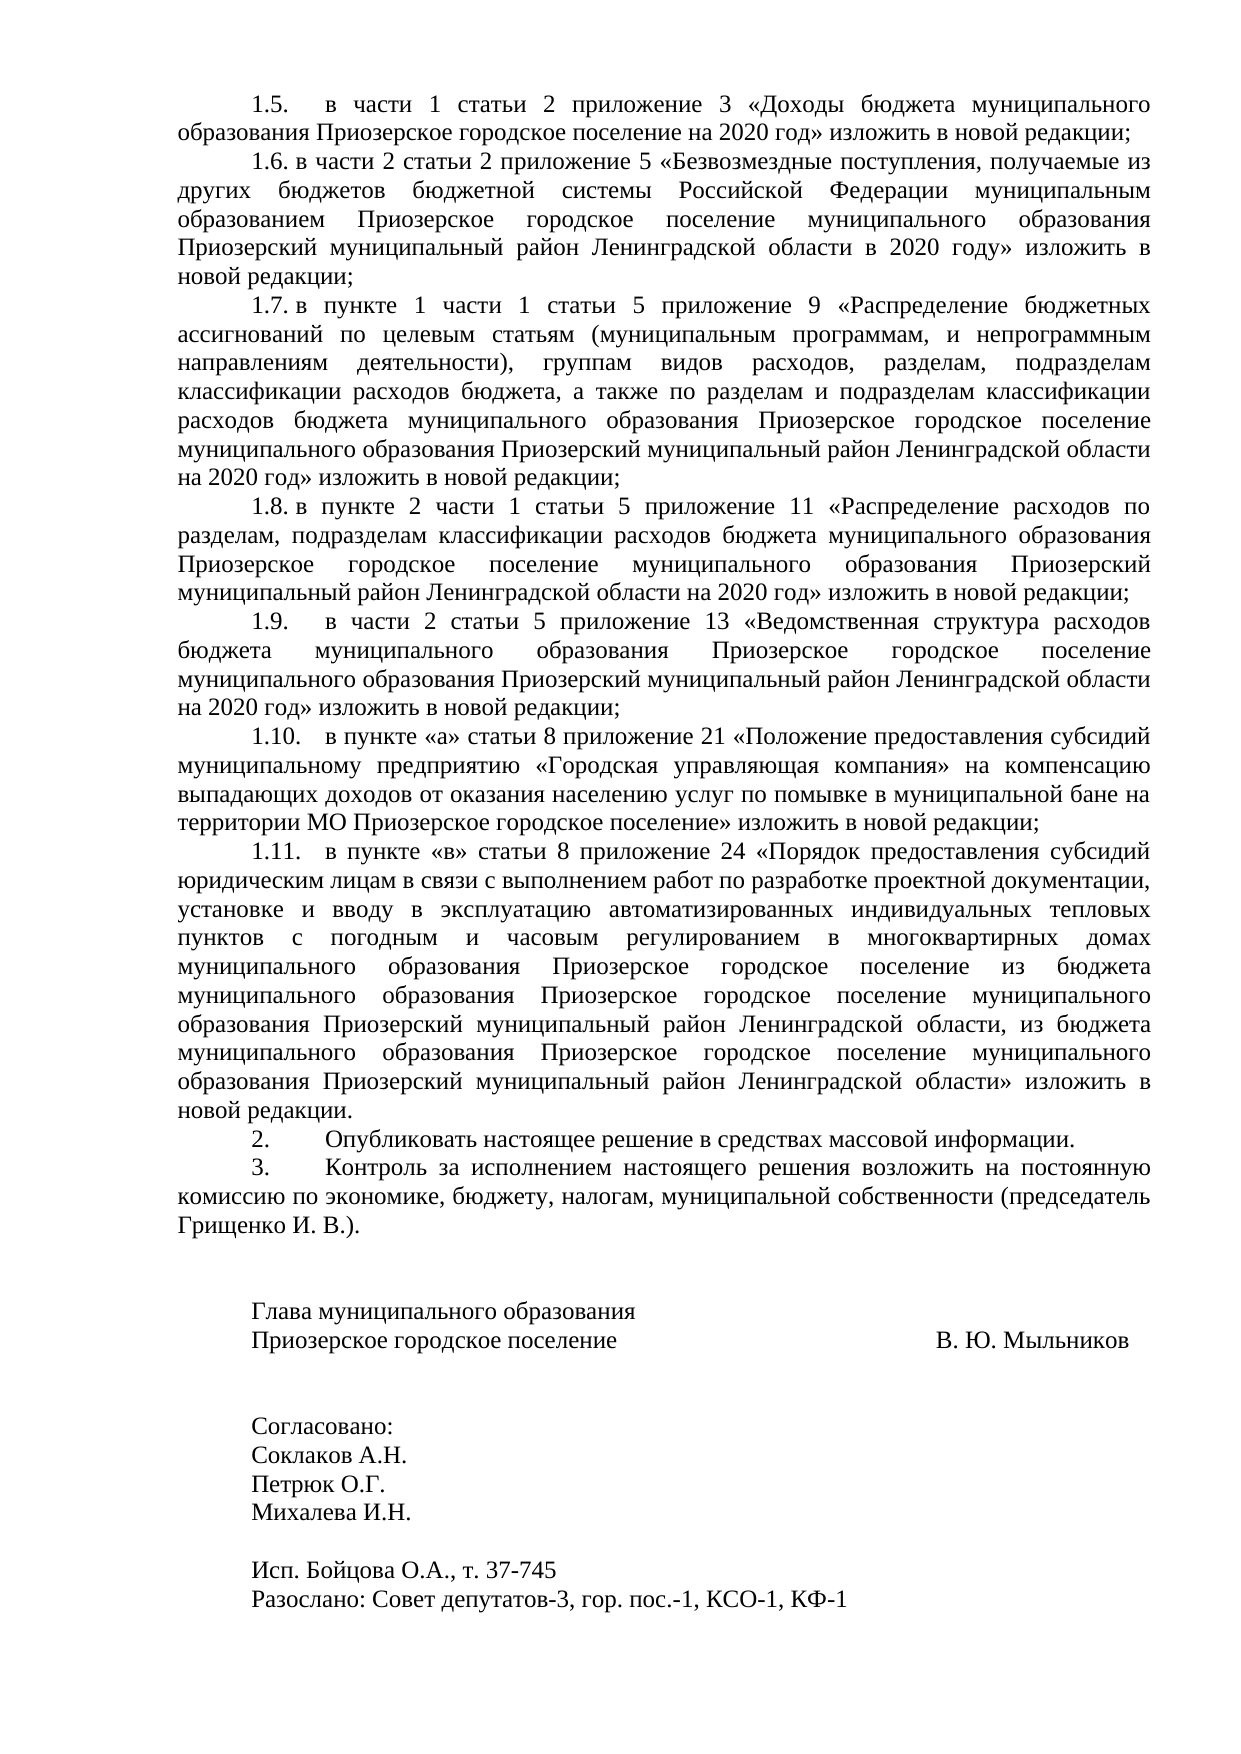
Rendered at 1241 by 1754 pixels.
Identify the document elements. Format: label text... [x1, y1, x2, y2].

text Согласовано: [177, 1411, 1152, 1440]
text Разослано: Совет депутатов-3, гор. пос.-1, КСО-1, КФ-1 [177, 1584, 1152, 1612]
list в пункте «а» статьи 8 приложение 21 «Положение предоставления субсидий муниципальному предприятию «Городская управляющая компания» на компенсацию выпадающих доходов от оказания населению услуг по помывке в муниципальной бане на территории МО Приозерское городское поселение» изложить в новой редакции; [177, 721, 1152, 836]
list в пункте 1 части 1 статьи 5 приложение 9 «Распределение бюджетных ассигнований по целевым статьям (муниципальным программам, и непрограммным направлениям деятельности), группам видов расходов, разделам, подразделам классификации расходов бюджета, а также по разделам и подразделам классификации расходов бюджета муниципального образования Приозерское городское поселение муниципального образования Приозерский муниципальный район Ленинградской области на 2020 год» изложить в новой редакции; [177, 290, 1152, 491]
text Глава муниципального образования [177, 1296, 1152, 1325]
list в части 1 статьи 2 приложение 3 «Доходы бюджета муниципального образования Приозерское городское поселение на 2020 год» изложить в новой редакции; [177, 89, 1152, 146]
text Соклаков А.Н. [177, 1440, 1152, 1469]
list в части 2 статьи 5 приложение 13 «Ведомственная структура расходов бюджета муниципального образования Приозерское городское поселение муниципального образования Приозерский муниципальный район Ленинградской области на 2020 год» изложить в новой редакции; [177, 606, 1152, 721]
text Приозерское городское поселение В. Ю. Мыльников [177, 1325, 1152, 1354]
list Опубликовать настоящее решение в средствах массовой информации. [177, 1124, 1152, 1152]
text Михалева И.Н. [177, 1497, 1152, 1526]
text Исп. Бойцова О.А., т. 37-745 [177, 1555, 1152, 1584]
text Петрюк О.Г. [177, 1469, 1152, 1497]
list в пункте 2 части 1 статьи 5 приложение 11 «Распределение расходов по разделам, подразделам классификации расходов бюджета муниципального образования Приозерское городское поселение муниципального образования Приозерский муниципальный район Ленинградской области на 2020 год» изложить в новой редакции; [177, 491, 1152, 606]
list в пункте «в» статьи 8 приложение 24 «Порядок предоставления субсидий юридическим лицам в связи с выполнением работ по разработке проектной документации, установке и вводу в эксплуатацию автоматизированных индивидуальных тепловых пунктов с погодным и часовым регулированием в многоквартирных домах муниципального образования Приозерское городское поселение из бюджета муниципального образования Приозерское городское поселение муниципального образования Приозерский муниципальный район Ленинградской области, из бюджета муниципального образования Приозерское городское поселение муниципального образования Приозерский муниципальный район Ленинградской области» изложить в новой редакции. [177, 836, 1152, 1124]
list в части 2 статьи 2 приложение 5 «Безвозмездные поступления, получаемые из других бюджетов бюджетной системы Российской Федерации муниципальным образованием Приозерское городское поселение муниципального образования Приозерский муниципальный район Ленинградской области в 2020 году» изложить в новой редакции; [177, 146, 1152, 290]
list Контроль за исполнением настоящего решения возложить на постоянную комиссию по экономике, бюджету, налогам, муниципальной собственности (председатель Грищенко И. В.). [177, 1152, 1152, 1239]
